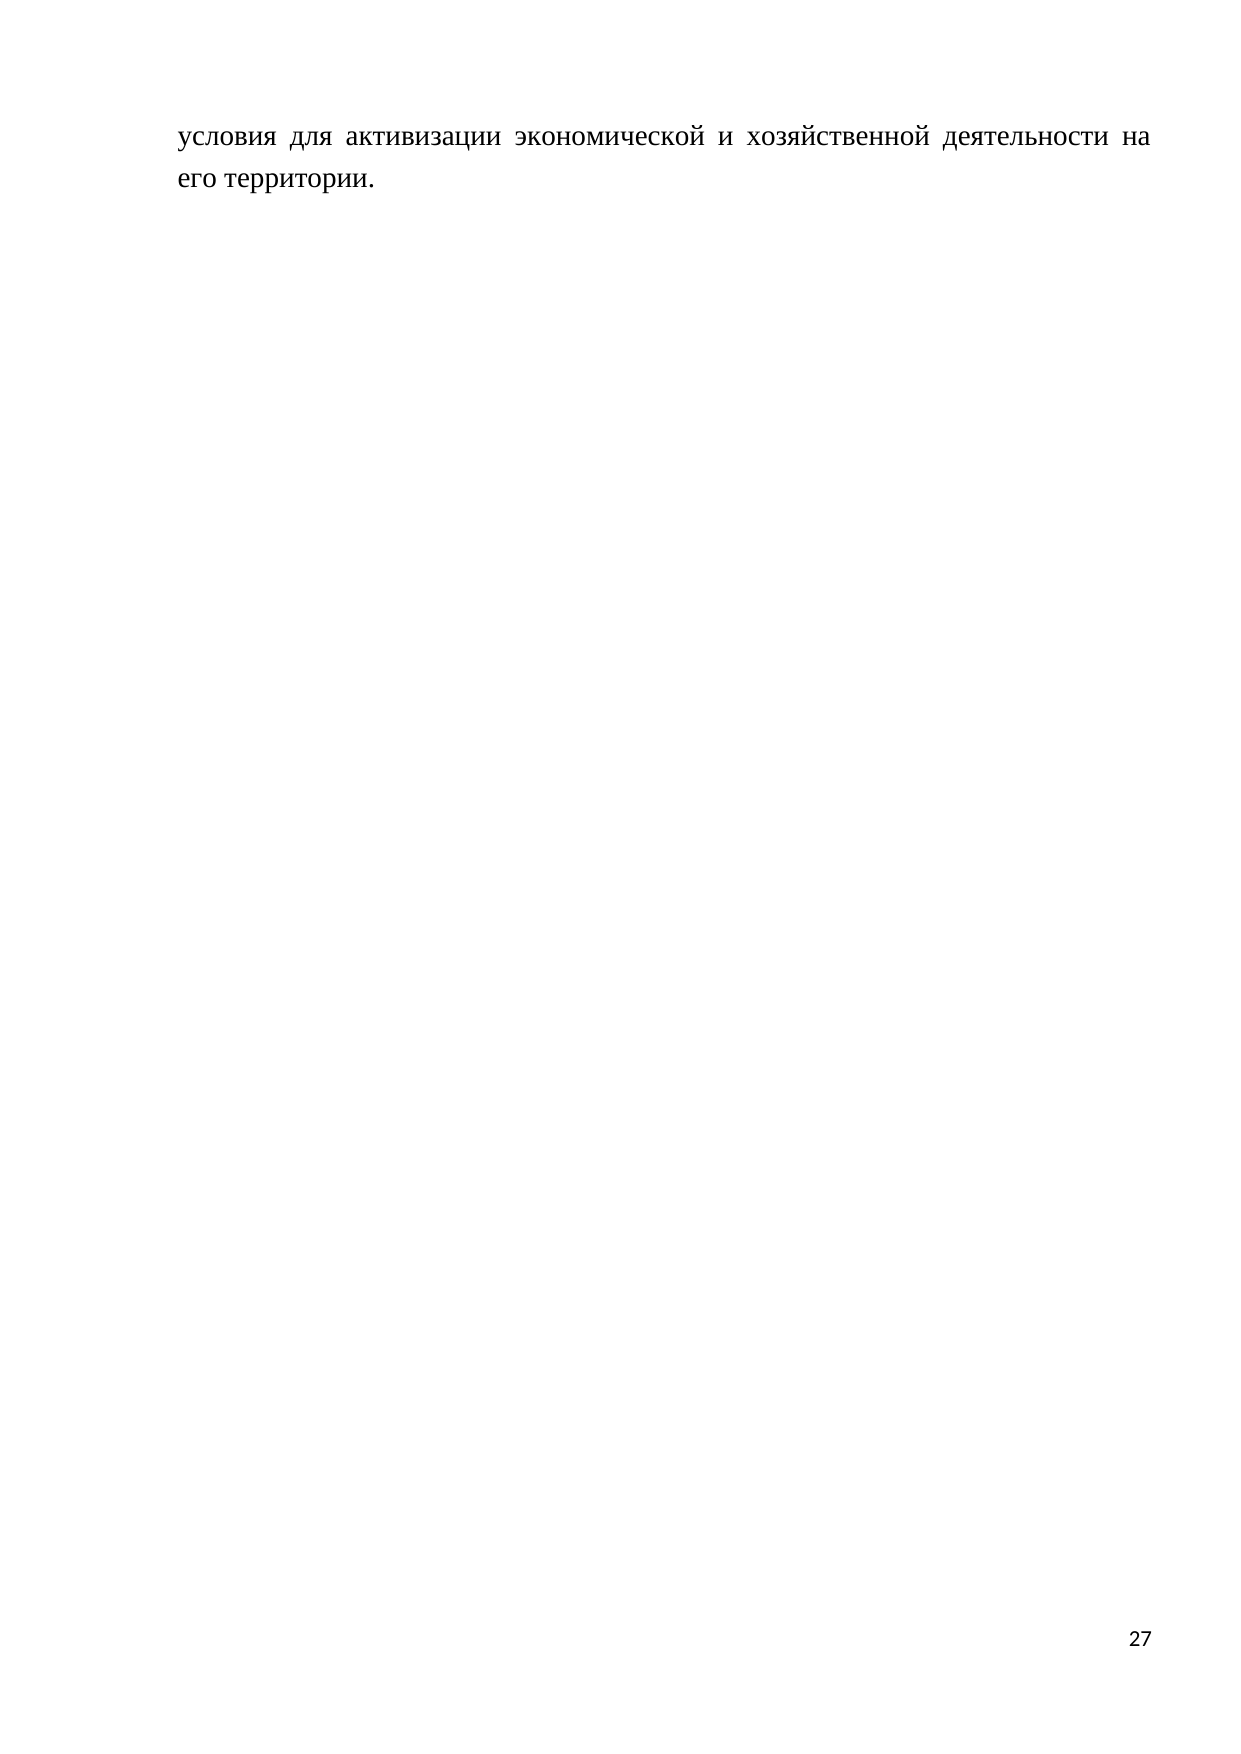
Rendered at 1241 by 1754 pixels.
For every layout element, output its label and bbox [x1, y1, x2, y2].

text [177, 118, 1152, 193]
